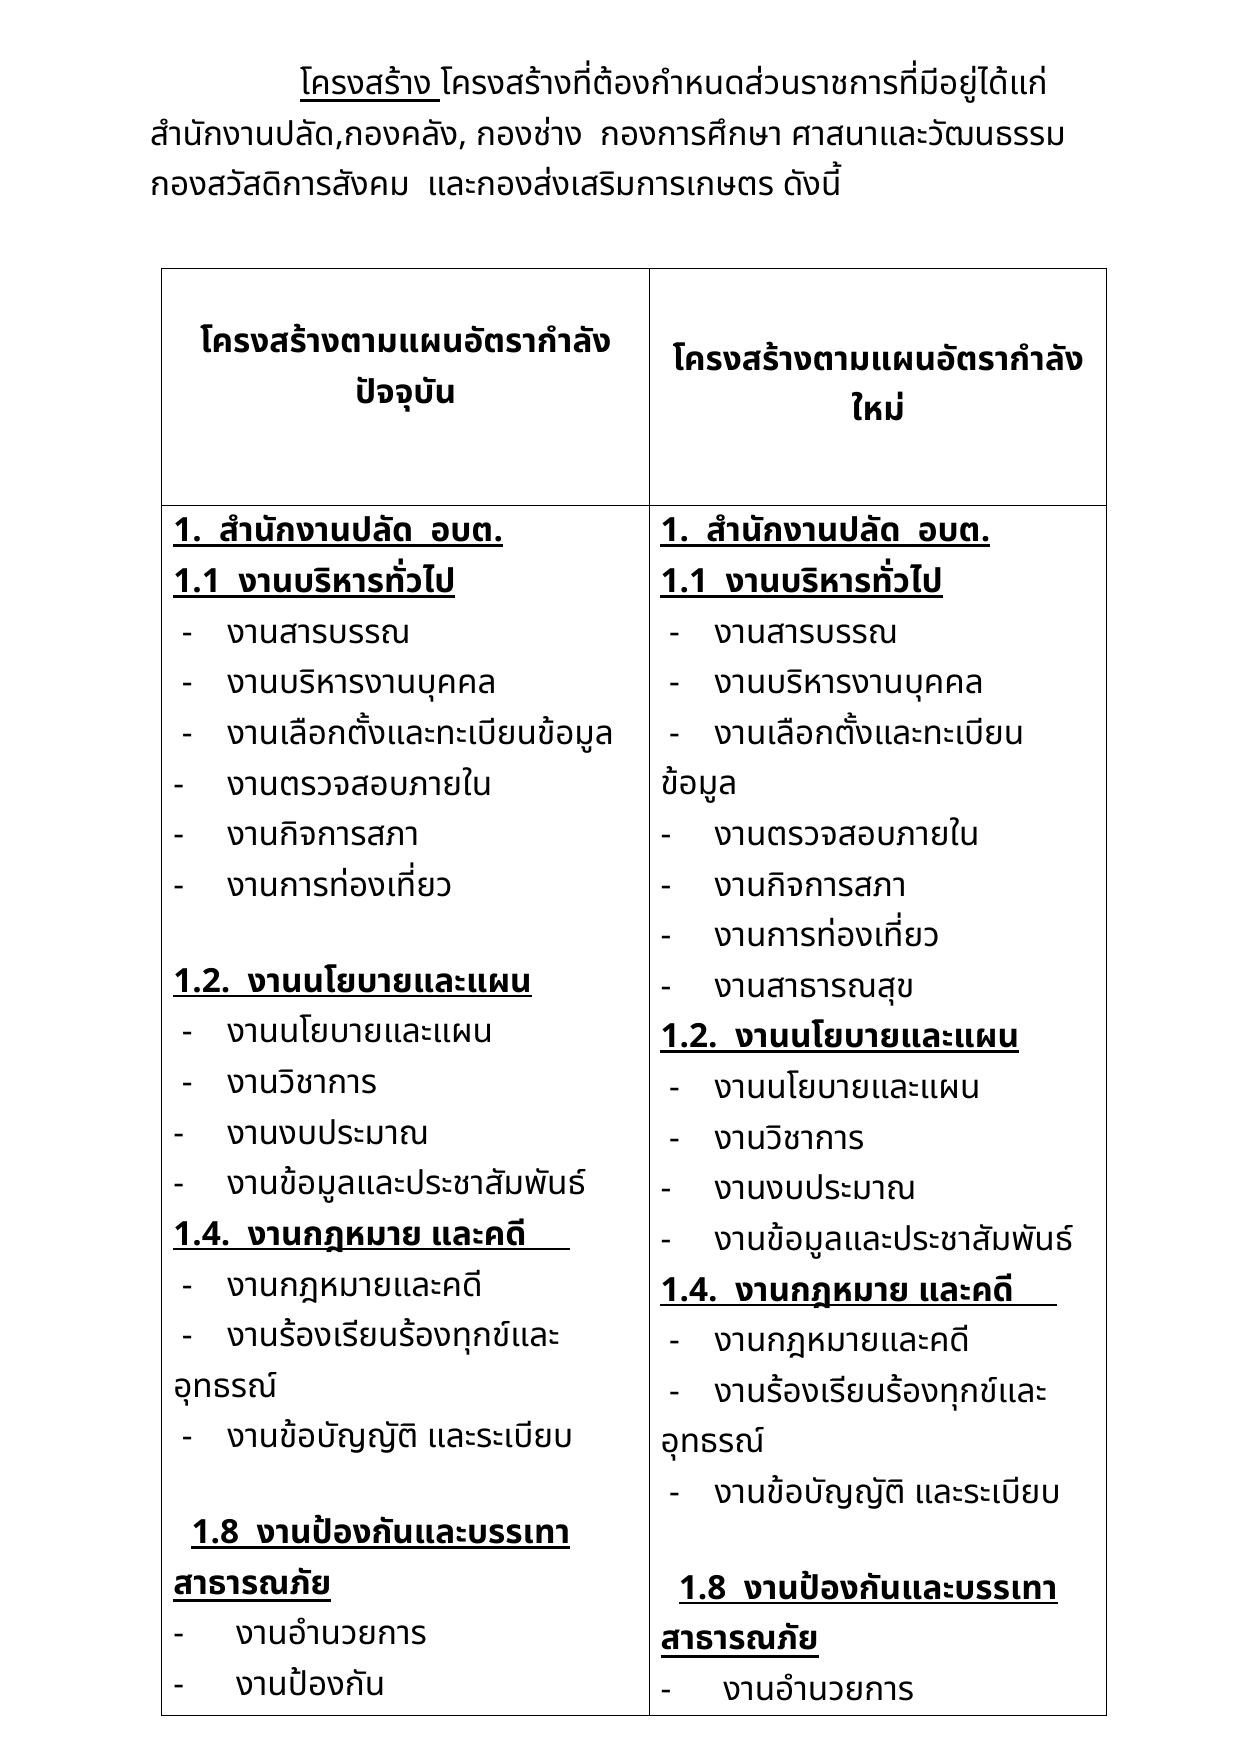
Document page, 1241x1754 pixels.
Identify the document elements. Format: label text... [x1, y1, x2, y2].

table_header โครงสร้างตามแผนอัตรากำลังปัจจุบัน [162, 269, 649, 505]
table_header โครงสร้างตามแผนอัตรากำลังใหม่ [650, 269, 1106, 505]
text โครงสร้าง โครงสร้างที่ต้องกำหนดส่วนราชการที่มีอยู่ได้แก่ สำนักงานปลัด,กองคลัง, กองช่าง กองการศึกษา ศาสนาและวัฒนธรรม กองสวัสดิการสังคม และกองส่งเสริมการเกษตร ดังนี้ [150, 59, 1122, 211]
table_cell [650, 506, 1106, 1715]
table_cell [162, 506, 649, 1715]
